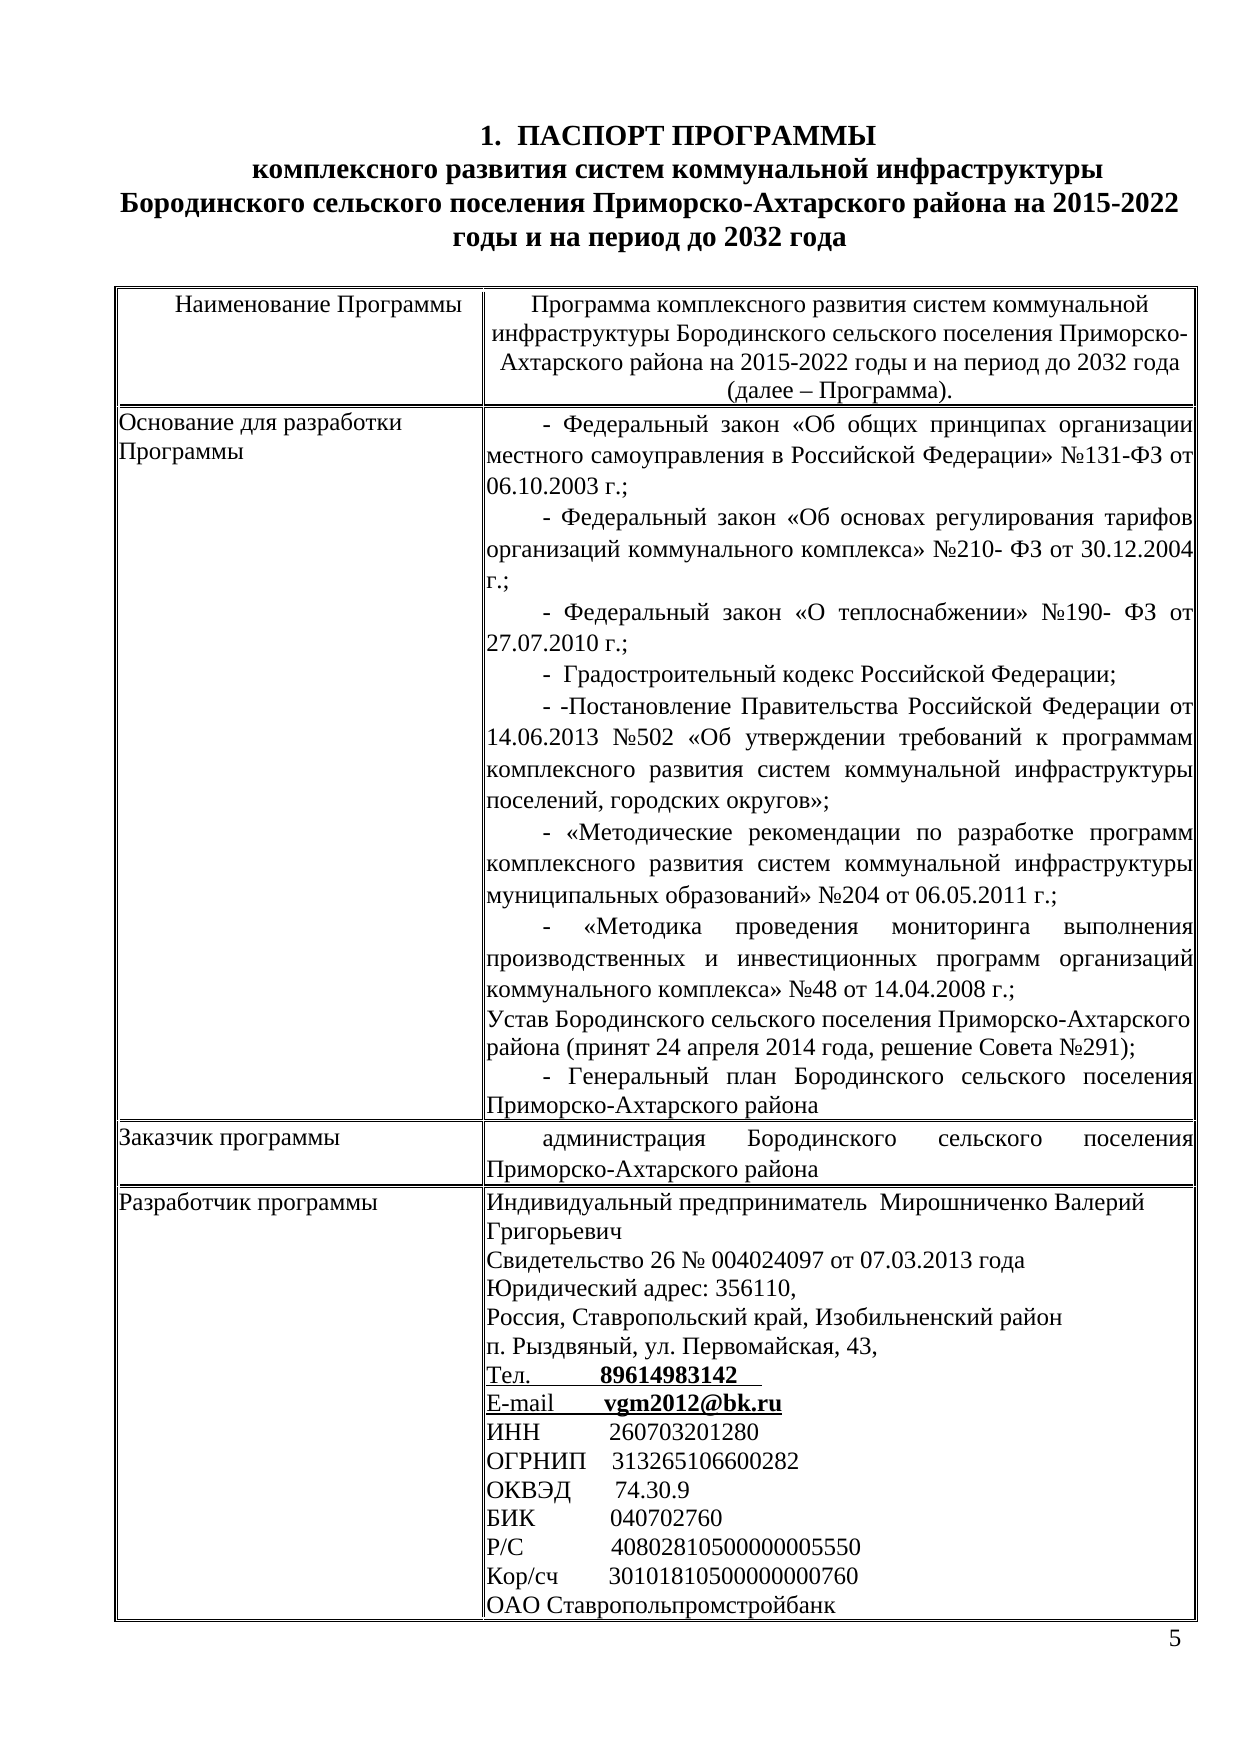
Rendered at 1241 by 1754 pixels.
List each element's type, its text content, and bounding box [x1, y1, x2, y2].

table_cell Заказчик программы [116, 1119, 484, 1184]
table_cell - Федеральный закон «Об общих принципах организации местного самоуправления в Российской Федерации» №131-ФЗ от 06.10.2003 г.; - Федеральный закон «Об основах регулирования тарифов организаций коммунального комплекса» №210- ФЗ от 30.12.2004 г.; - Федеральный закон «О теплоснабжении» №190- ФЗ от 27.07.2010 г.; - Градостроительный кодекс Российской Федерации; - -Постановление Правительства Российской Федерации от 14.06.2013 №502 «Об утверждении требований к программам комплексного развития систем коммунальной инфраструктуры поселений, городских округов»; - «Методические рекомендации по разработке программ комплексного развития систем коммунальной инфраструктуры муниципальных образований» №204 от 06.05.2011 г.; - «Методика проведения мониторинга выполнения производственных и инвестиционных программ организаций коммунального комплекса» №48 от 14.04.2008 г.; Устав Бородинского сельского поселения Приморско-Ахтарского района (принят 24 апреля 2014 года, решение Совета №291); - Генеральный план Бородинского сельского поселения Приморско-Ахтарского района [485, 404, 1195, 1119]
table_header Наименование Программы [118, 289, 484, 404]
text комплексного развития систем коммунальной инфраструктуры [118, 152, 1181, 185]
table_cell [118, 1184, 484, 1618]
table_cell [484, 1184, 1195, 1618]
table_cell администрация Бородинского сельского поселения Приморско-Ахтарского района [484, 1119, 1196, 1184]
table_header Программа комплексного развития систем коммунальной инфраструктуры Бородинского сельского поселения Приморско-Ахтарского района на 2015-2022 годы и на период до 2032 года (далее – Программа). [484, 289, 1194, 404]
text Бородинского сельского поселения Приморско-Ахтарского района на 2015-2022 годы и на период до 2032 года [118, 185, 1181, 252]
list ПАСПОРТ ПРОГРАММЫ [174, 118, 1181, 152]
table_cell Основание для разработки Программы [118, 404, 482, 1119]
